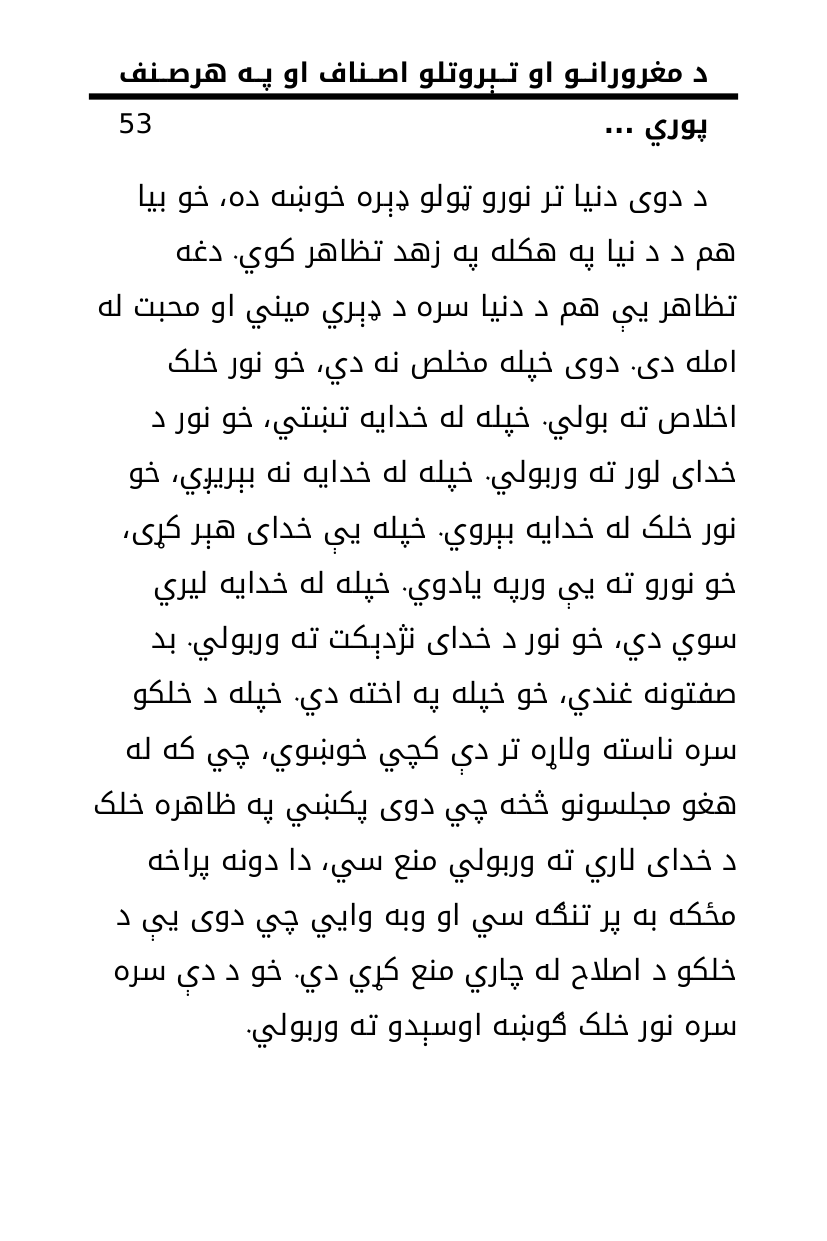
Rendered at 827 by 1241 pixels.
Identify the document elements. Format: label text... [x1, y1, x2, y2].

text د دوى دنيا تر نورو ټولو ډېره خوښه ده، خو بيا هم د د نيا په هکله په زهد تظاهر کوي. دغه تظاهر يې هم د دنيا سره د ډېري ميني او محبت له امله دى. دوى خپله مخلص نه دي، خو نور خلک اخلاص ته بولي. خپله له خدايه تښتي، خو نور د خداى لور ته وربولي. خپله له خدايه نه بېريږي، خو نور خلک له خدايه بېروي. خپله يې خداى هېر کړى، خو نورو ته يې ورپه يادوي. خپله له خدايه ليري سوي دي، خو نور د خداى نژدېکت ته وربولي. بد صفتونه غندي، خو خپله په اخته دي. خپله د خلکو سره ناسته ولاړه تر دې کچي خوښوي، چي که له هغو مجلسونو څخه چي دوى پکښي په ظاهره خلک د خداى لاري ته وربولي منع سي، دا دونه پراخه مځکه به پر تنګه سي او وبه وايي چي دوى يې د خلکو د اصلاح له چاري منع کړي دي. خو د دې سره سره نور خلک ګوښه اوسېدو ته وربولي. [89, 169, 738, 1054]
